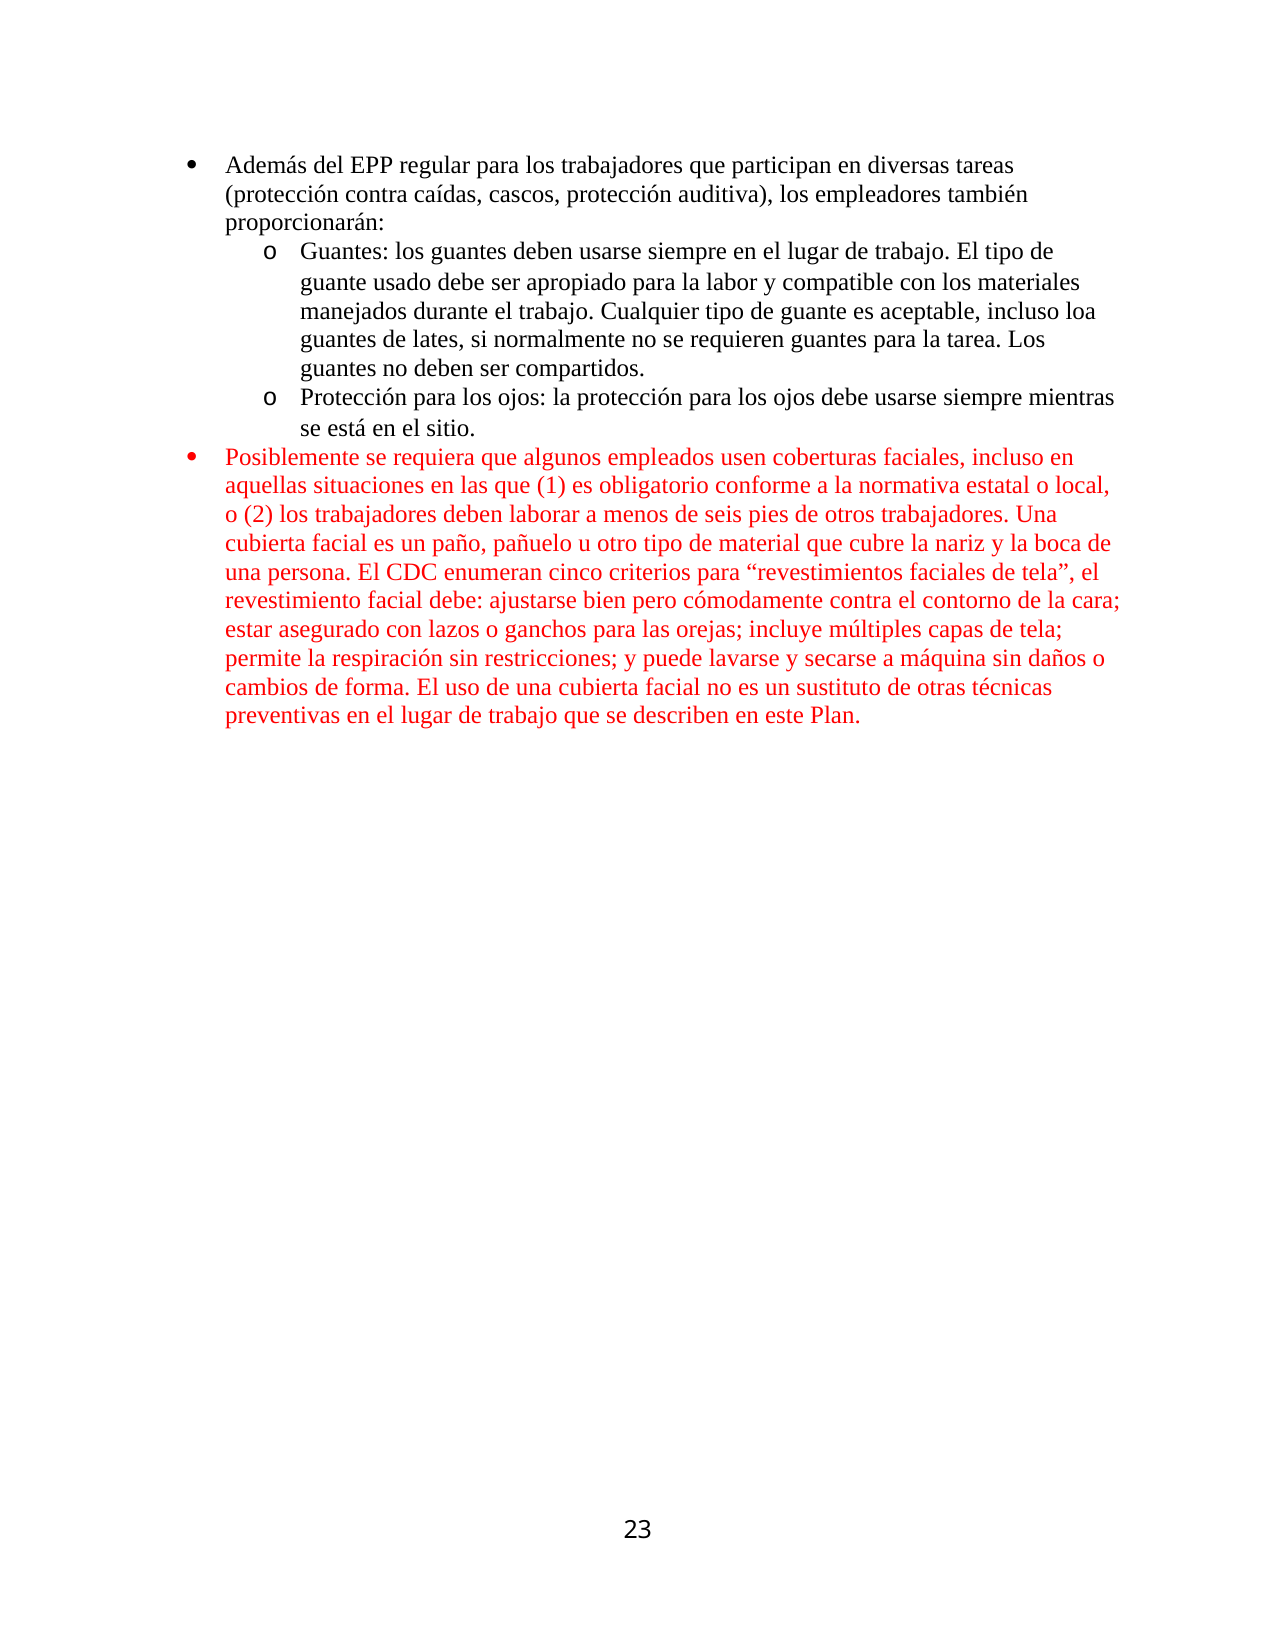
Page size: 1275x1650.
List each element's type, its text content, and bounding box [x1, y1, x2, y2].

list Protección para los ojos: la protección para los ojos debe usarse siempre mientras se está en el sitio. [262, 382, 1125, 442]
list Guantes: los guantes deben usarse siempre en el lugar de trabajo. El tipo de guante usado debe ser apropiado para la labor y compatible con los materiales manejados durante el trabajo. Cualquier tipo de guante es aceptable, incluso loa guantes de lates, si normalmente no se requieren guantes para la tarea. Los guantes no deben ser compartidos. [262, 236, 1125, 382]
list Además del EPP regular para los trabajadores que participan en diversas tareas (protección contra caídas, cascos, protección auditiva), los empleadores también proporcionarán: [187, 150, 1125, 236]
list Posiblemente se requiera que algunos empleados usen coberturas faciales, incluso en aquellas situaciones en las que (1) es obligatorio conforme a la normativa estatal o local, o (2) los trabajadores deben laborar a menos de seis pies de otros trabajadores. Una cubierta facial es un paño, pañuelo u otro tipo de material que cubre la nariz y la boca de una persona. El CDC enumeran cinco criterios para “revestimientos faciales de tela”, el revestimiento facial debe: ajustarse bien pero cómodamente contra el contorno de la cara; estar asegurado con lazos o ganchos para las orejas; incluye múltiples capas de tela; permite la respiración sin restricciones; y puede lavarse y secarse a máquina sin daños o cambios de forma. El uso de una cubierta facial no es un sustituto de otras técnicas preventivas en el lugar de trabajo que se describen en este Plan. [187, 442, 1125, 729]
